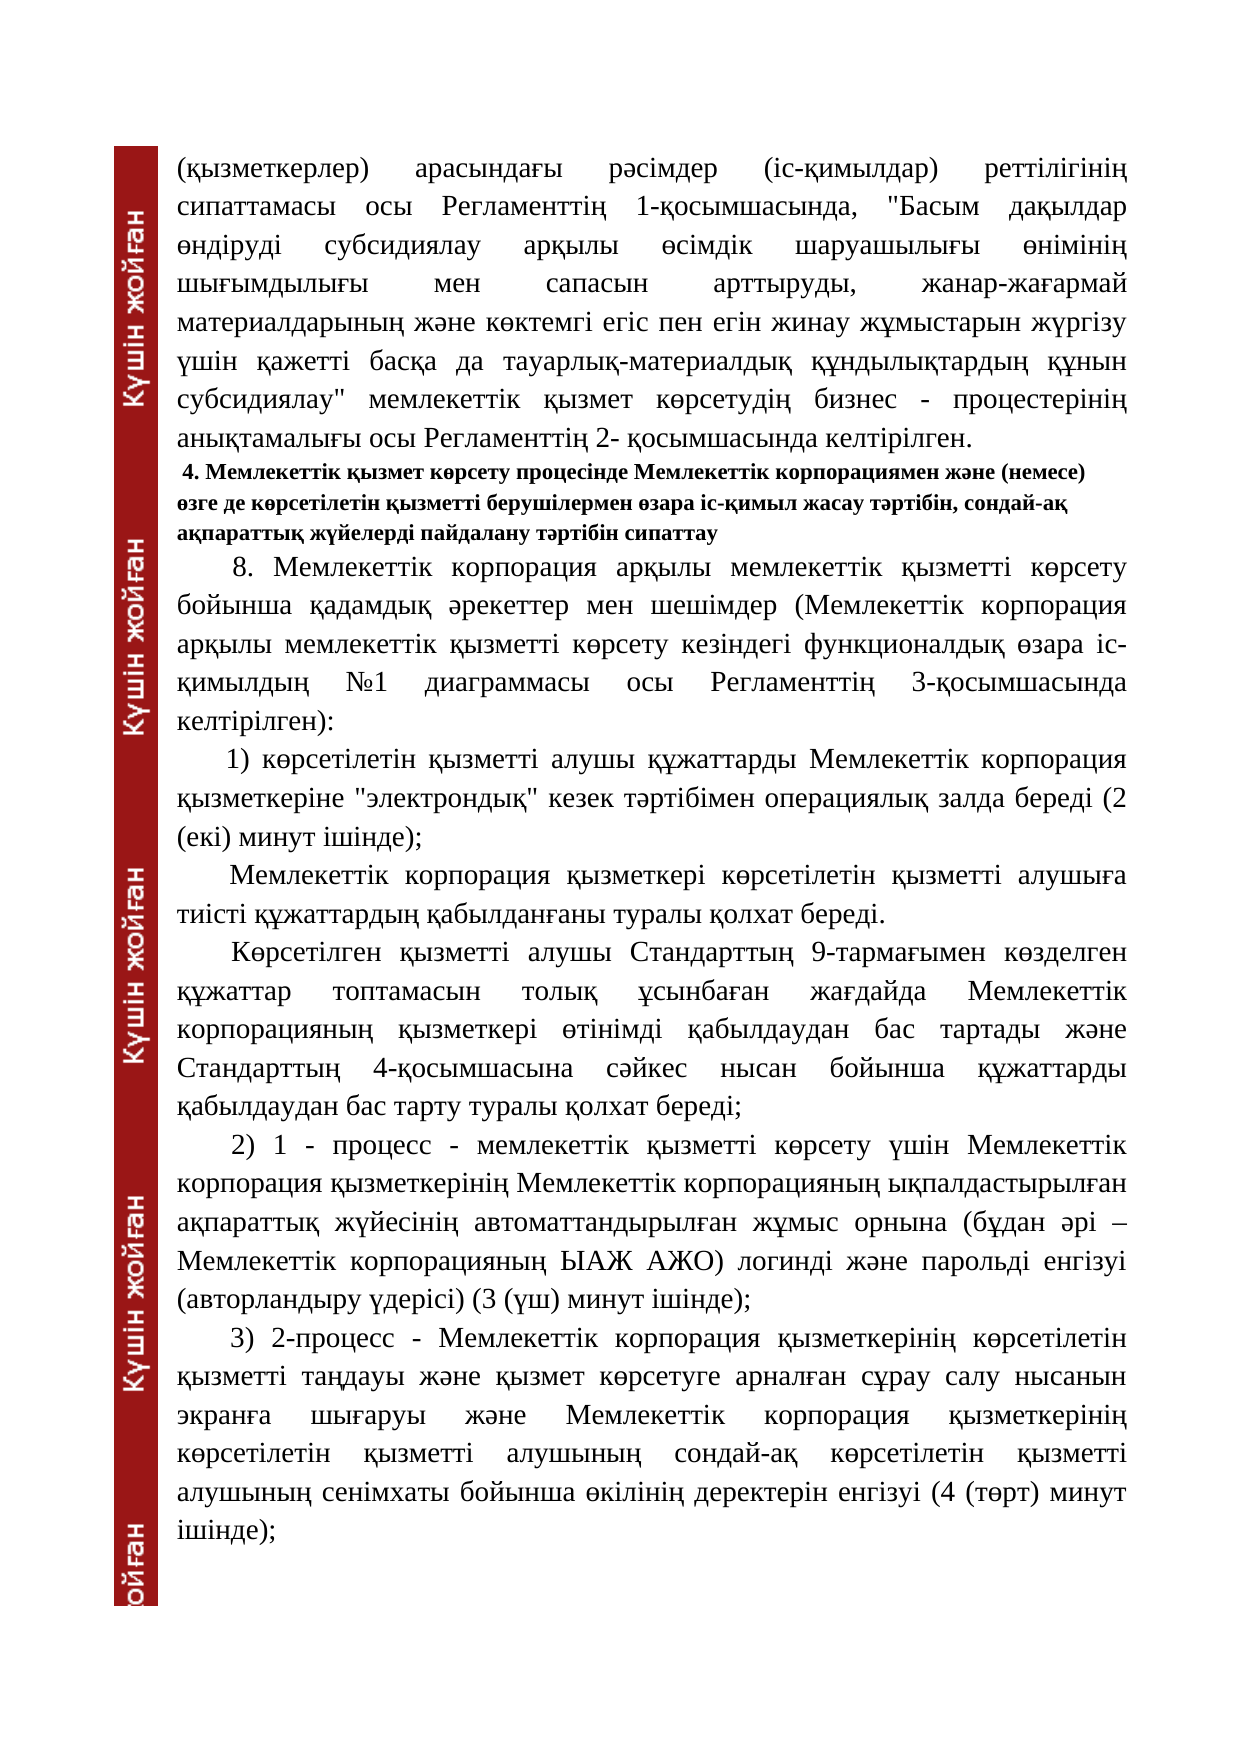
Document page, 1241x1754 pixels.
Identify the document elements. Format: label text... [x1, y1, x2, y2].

picture [114, 453, 158, 458]
picture [114, 1122, 158, 1127]
picture [114, 1546, 158, 1606]
text 2) 1 - процесс - мемлекеттік қызметті көрсету үшін Мемлекеттік корпорация қызметкерінің Мемлекеттік корпорацияның ықпалдастырылған ақпараттық жүйесінің автоматтандырылған жұмыс орнына (бұдан әрі – Мемлекеттік корпорацияның ЫАЖ АЖО) логинді және парольді енгізуі (авторландыру үдерісі) (3 (үш) минут ішінде); [112, 1127, 1128, 1315]
text 4. Мемлекеттік қызмет көрсету процесінде Мемлекеттік корпорациямен және (немесе) өзге де көрсетілетін қызметті берушілермен өзара іс-қимыл жасау тәртібін, сондай-ақ ақпараттық жүйелерді пайдалану тәртібін сипаттау [112, 458, 1128, 545]
picture [114, 929, 158, 934]
text Көрсетілген қызметті алушы Стандарттың 9-тармағымен көзделген құжаттар топтамасын толық ұсынбаған жағдайда Мемлекеттік корпорацияның қызметкері өтінімді қабылдаудан бас тартады және Стандарттың 4-қосымшасына сәйкес нысан бойынша құжаттарды қабылдаудан бас тарту туралы қолхат береді; [112, 934, 1128, 1122]
picture [114, 852, 158, 857]
text 3) 2-процесс - Мемлекеттік корпорация қызметкерінің көрсетілетін қызметті таңдауы және қызмет көрсетуге арналған сұрау салу нысанын экранға шығаруы және Мемлекеттік корпорация қызметкерінің көрсетілетін қызметті алушының сондай-ақ көрсетілетін қызметті алушының сенімхаты бойынша өкілінің деректерін енгізуі (4 (төрт) минут ішінде); [112, 1320, 1128, 1546]
picture [114, 146, 158, 150]
text 1) көрсетілетін қызметті алушы құжаттарды Мемлекеттік корпорация қызметкеріне "электрондық" кезек тәртібімен операциялық залда береді (2 (екі) минут ішінде); [112, 742, 1128, 852]
text 8. Мемлекеттік корпорация арқылы мемлекеттік қызметті көрсету бойынша қадамдық әрекеттер мен шешімдер (Мемлекеттік корпорация арқылы мемлекеттік қызметті көрсету кезіндегі функционалдық өзара іс-қимылдың №1 диаграммасы осы Регламенттің 3-қосымшасында келтірілген): [112, 549, 1128, 737]
picture [114, 545, 158, 549]
text Мемлекеттік корпорация қызметкері көрсетілетін қызметті алушыға тиісті құжаттардың қабылданғаны туралы қолхат береді. [112, 857, 1128, 929]
picture [114, 737, 158, 742]
picture [114, 1315, 158, 1320]
